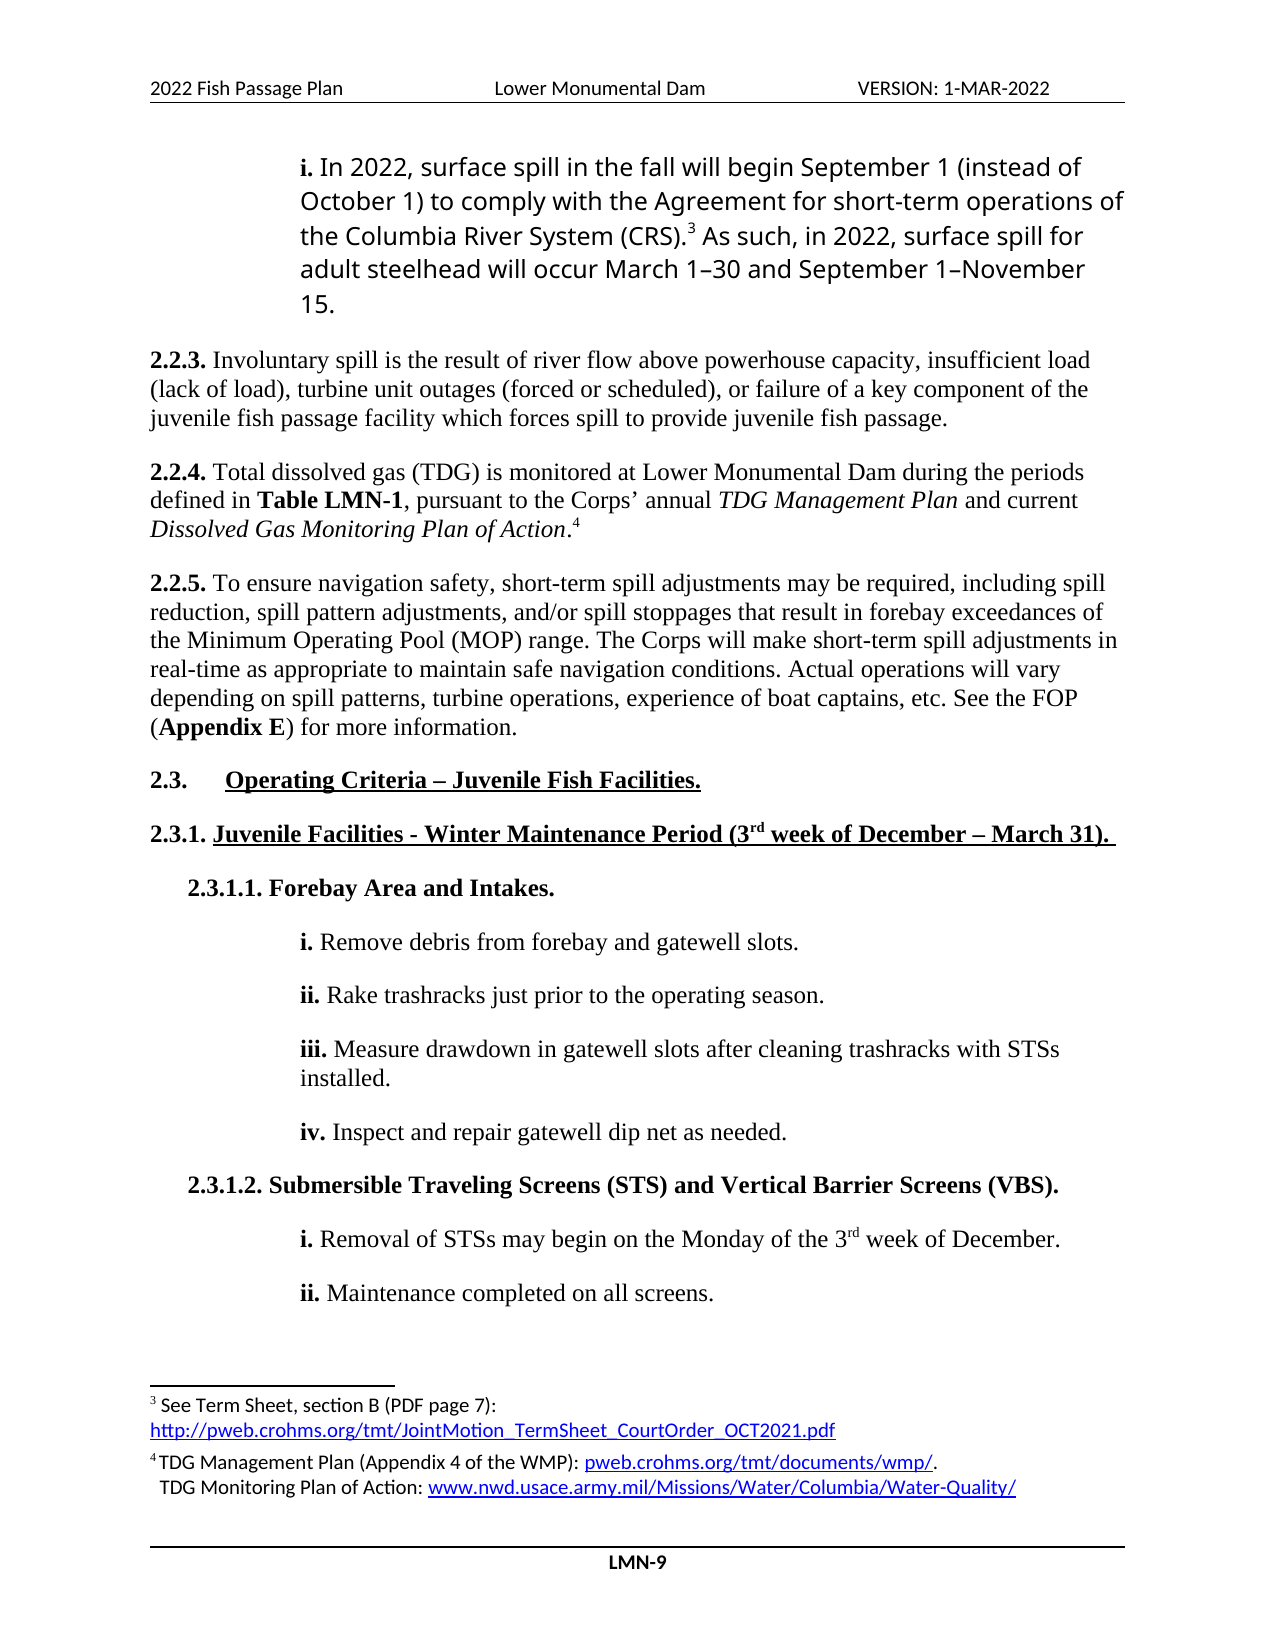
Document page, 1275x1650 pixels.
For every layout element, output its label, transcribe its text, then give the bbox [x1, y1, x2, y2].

list Maintenance completed on all screens. [300, 1278, 1125, 1307]
list Involuntary spill is the result of river flow above powerhouse capacity, insufficient load (lack of load), turbine unit outages (forced or scheduled), or failure of a key component of the juvenile fish passage facility which forces spill to provide juvenile fish passage. [150, 345, 1125, 432]
list Remove debris from forebay and gatewell slots. [300, 927, 1125, 955]
text To ensure navigation safety, short-term spill adjustments may be required, including spill reduction, spill pattern adjustments, and/or spill stoppages that result in forebay exceedances of the Minimum Operating Pool (MOP) range. The Corps will make short-term spill adjustments in real-time as appropriate to maintain safe navigation conditions. Actual operations will vary depending on spill patterns, turbine operations, experience of boat captains, etc. See the FOP (Appendix E) for more information. [150, 568, 1125, 740]
list Measure drawdown in gatewell slots after cleaning trashracks with STSs installed. [300, 1034, 1125, 1092]
list Forebay Area and Intakes. [187, 873, 1125, 902]
text Operating Criteria – Juvenile Fish Facilities. [150, 765, 1125, 794]
text Juvenile Facilities - Winter Maintenance Period (3rd week of December – March 31). [150, 819, 1125, 848]
list Submersible Traveling Screens (STS) and Vertical Barrier Screens (VBS). [187, 1170, 1125, 1199]
list Inspect and repair gatewell dip net as needed. [300, 1117, 1125, 1145]
text Total dissolved gas (TDG) is monitored at Lower Monumental Dam during the periods defined in Table LMN-1, pursuant to the Corps’ annual TDG Management Plan and current Dissolved Gas Monitoring Plan of Action. [150, 457, 1125, 543]
list In 2022, surface spill in the fall will begin September 1 (instead of October 1) to comply with the Agreement for short-term operations of the Columbia River System (CRS). As such, in 2022, surface spill for adult steelhead will occur March 1–30 and September 1–November 15. [300, 150, 1125, 320]
list Removal of STSs may begin on the Monday of the 3rd week of December. [300, 1224, 1125, 1253]
list Rake trashracks just prior to the operating season. [300, 980, 1125, 1009]
